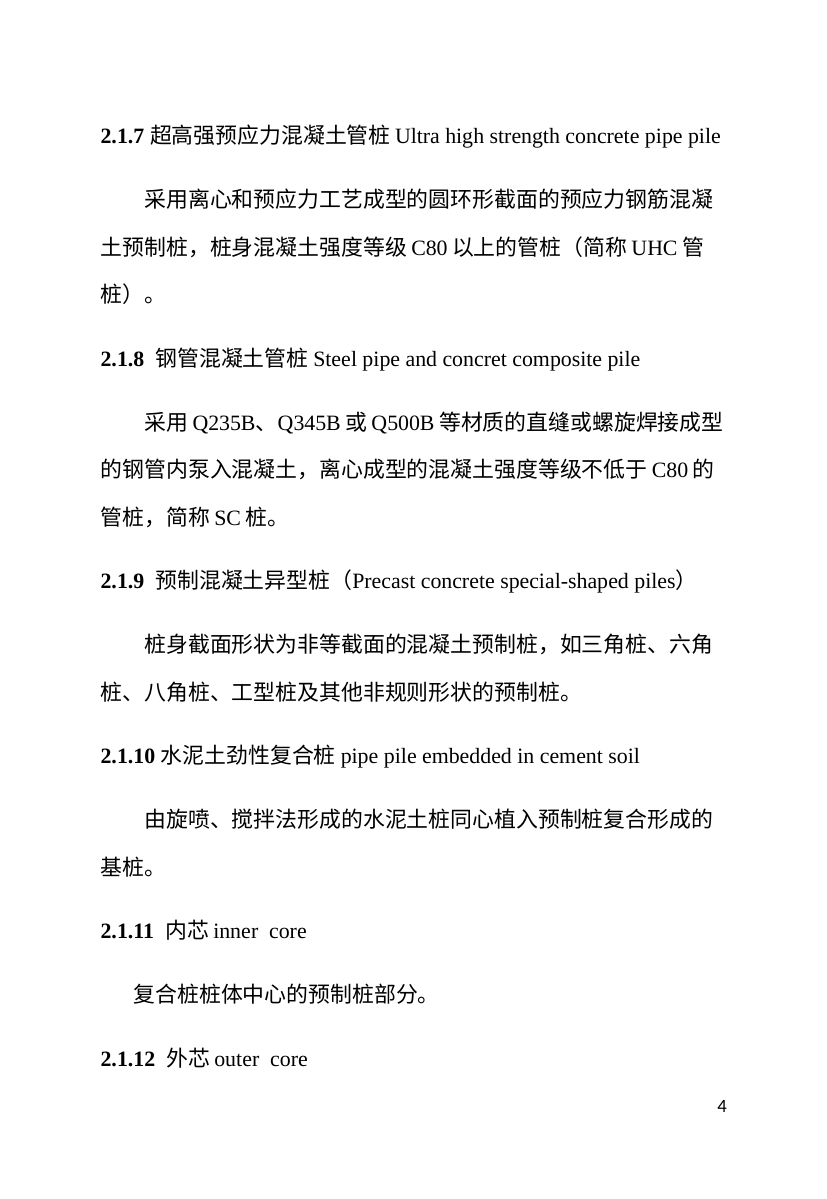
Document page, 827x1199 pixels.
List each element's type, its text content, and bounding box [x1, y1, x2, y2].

text 2.1.9 预制混凝土异型桩（Precast concrete special-shaped piles） [100, 563, 726, 595]
text 采用Q235B、Q345B或Q500B等材质的直缝或螺旋焊接成型的钢管内泵入混凝土，离心成型的混凝土强度等级不低于C80的管桩，简称SC桩。 [100, 405, 726, 531]
text 2.1.8 钢管混凝土管桩 Steel pipe and concret composite pile [100, 341, 726, 373]
text 2.1.11 内芯inner core [100, 913, 726, 945]
text 2.1.10 水泥土劲性复合桩 pipe pile embedded in cement soil [100, 738, 726, 770]
text 采用离心和预应力工艺成型的圆环形截面的预应力钢筋混凝土预制桩，桩身混凝土强度等级C80以上的管桩（简称UHC管桩）。 [100, 182, 726, 309]
text 2.1.12 外芯outer core [100, 1041, 726, 1073]
text 2.1.7 超高强预应力混凝土管桩Ultra high strength concrete pipe pile [100, 118, 726, 150]
text 桩身截面形状为非等截面的混凝土预制桩，如三角桩、六角桩、八角桩、工型桩及其他非规则形状的预制桩。 [100, 627, 726, 706]
text 由旋喷、搅拌法形成的水泥土桩同心植入预制桩复合形成的基桩。 [100, 802, 726, 881]
text 复合桩桩体中心的预制桩部分。 [100, 977, 726, 1009]
